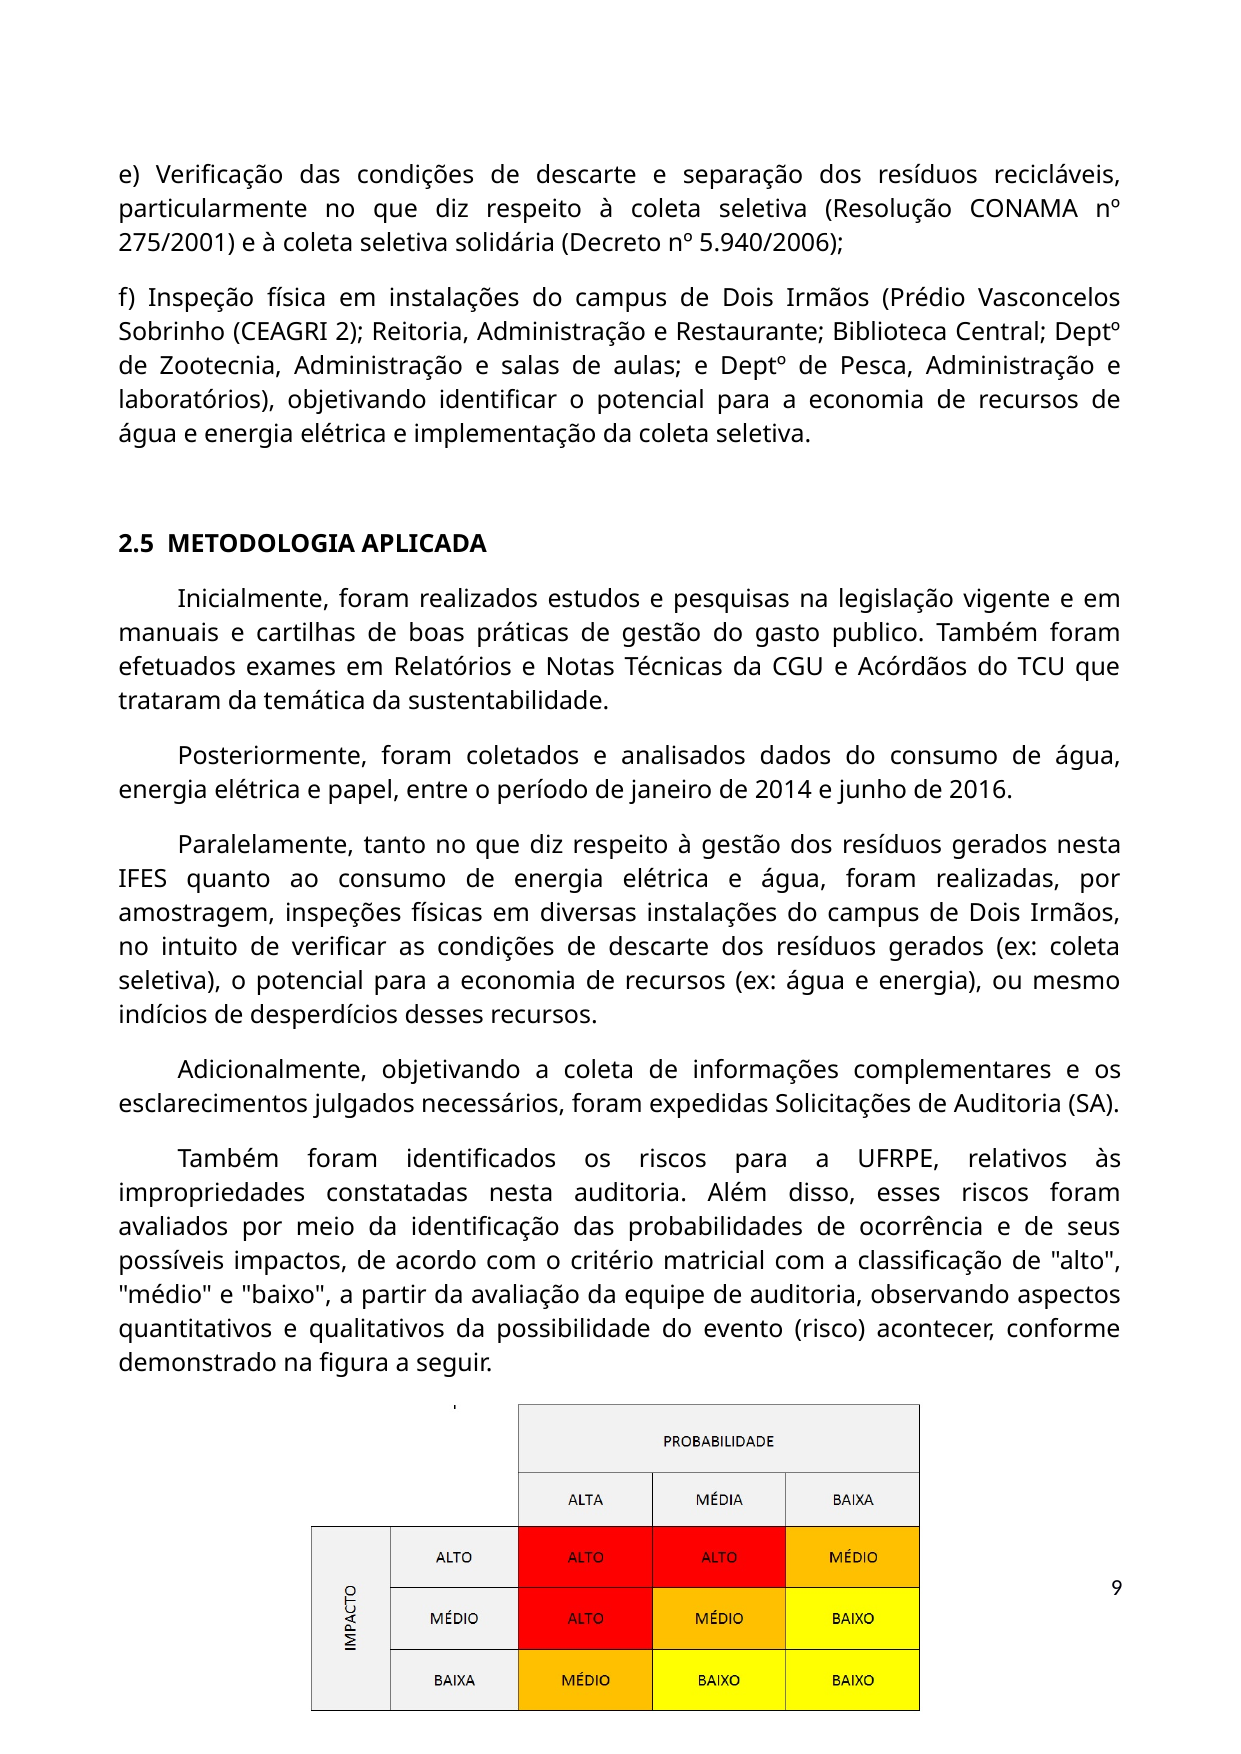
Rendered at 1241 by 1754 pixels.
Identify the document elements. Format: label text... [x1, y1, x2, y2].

text Também foram identificados os riscos para a UFRPE, relativos às impropriedades constatadas nesta auditoria. Além disso, esses riscos foram avaliados por meio da identificação das probabilidades de ocorrência e de seus possíveis impactos, de acordo com o critério matricial com a classificação de "alto", "médio" e "baixo", a partir da avaliação da equipe de auditoria, observando aspectos quantitativos e qualitativos da possibilidade do evento (risco) acontecer, conforme demonstrado na figura a seguir. [118, 1141, 1122, 1379]
subtitle 2.5 METODOLOGIA APLICADA [118, 526, 1122, 559]
text f) Inspeção física em instalações do campus de Dois Irmãos (Prédio Vasconcelos Sobrinho (CEAGRI 2); Reitoria, Administração e Restaurante; Biblioteca Central; Deptº de Zootecnia, Administração e salas de aulas; e Deptº de Pesca, Administração e laboratórios), objetivando identificar o potencial para a economia de recursos de água e energia elétrica e implementação da coleta seletiva. [118, 279, 1122, 450]
text e) Verificação das condições de descarte e separação dos resíduos recicláveis, particularmente no que diz respeito à coleta seletiva (Resolução CONAMA nº 275/2001) e à coleta seletiva solidária (Decreto nº 5.940/2006); [118, 156, 1122, 259]
text Inicialmente, foram realizados estudos e pesquisas na legislação vigente e em manuais e cartilhas de boas práticas de gestão do gasto publico. Também foram efetuados exames em Relatórios e Notas Técnicas da CGU e Acórdãos do TCU que trataram da temática da sustentabilidade. [118, 580, 1122, 717]
text Posteriormente, foram coletados e analisados dados do consumo de água, energia elétrica e papel, entre o período de janeiro de 2014 e junho de 2016. [118, 737, 1122, 806]
text Adicionalmente, objetivando a coleta de informações complementares e os esclarecimentos julgados necessários, foram expedidas Solicitações de Auditoria (SA). [118, 1052, 1122, 1120]
picture [309, 1402, 923, 1714]
text Paralelamente, tanto no que diz respeito à gestão dos resíduos gerados nesta IFES quanto ao consumo de energia elétrica e água, foram realizadas, por amostragem, inspeções físicas em diversas instalações do campus de Dois Irmãos, no intuito de verificar as condições de descarte dos resíduos gerados (ex: coleta seletiva), o potencial para a economia de recursos (ex: água e energia), ou mesmo indícios de desperdícios desses recursos. [118, 826, 1122, 1031]
